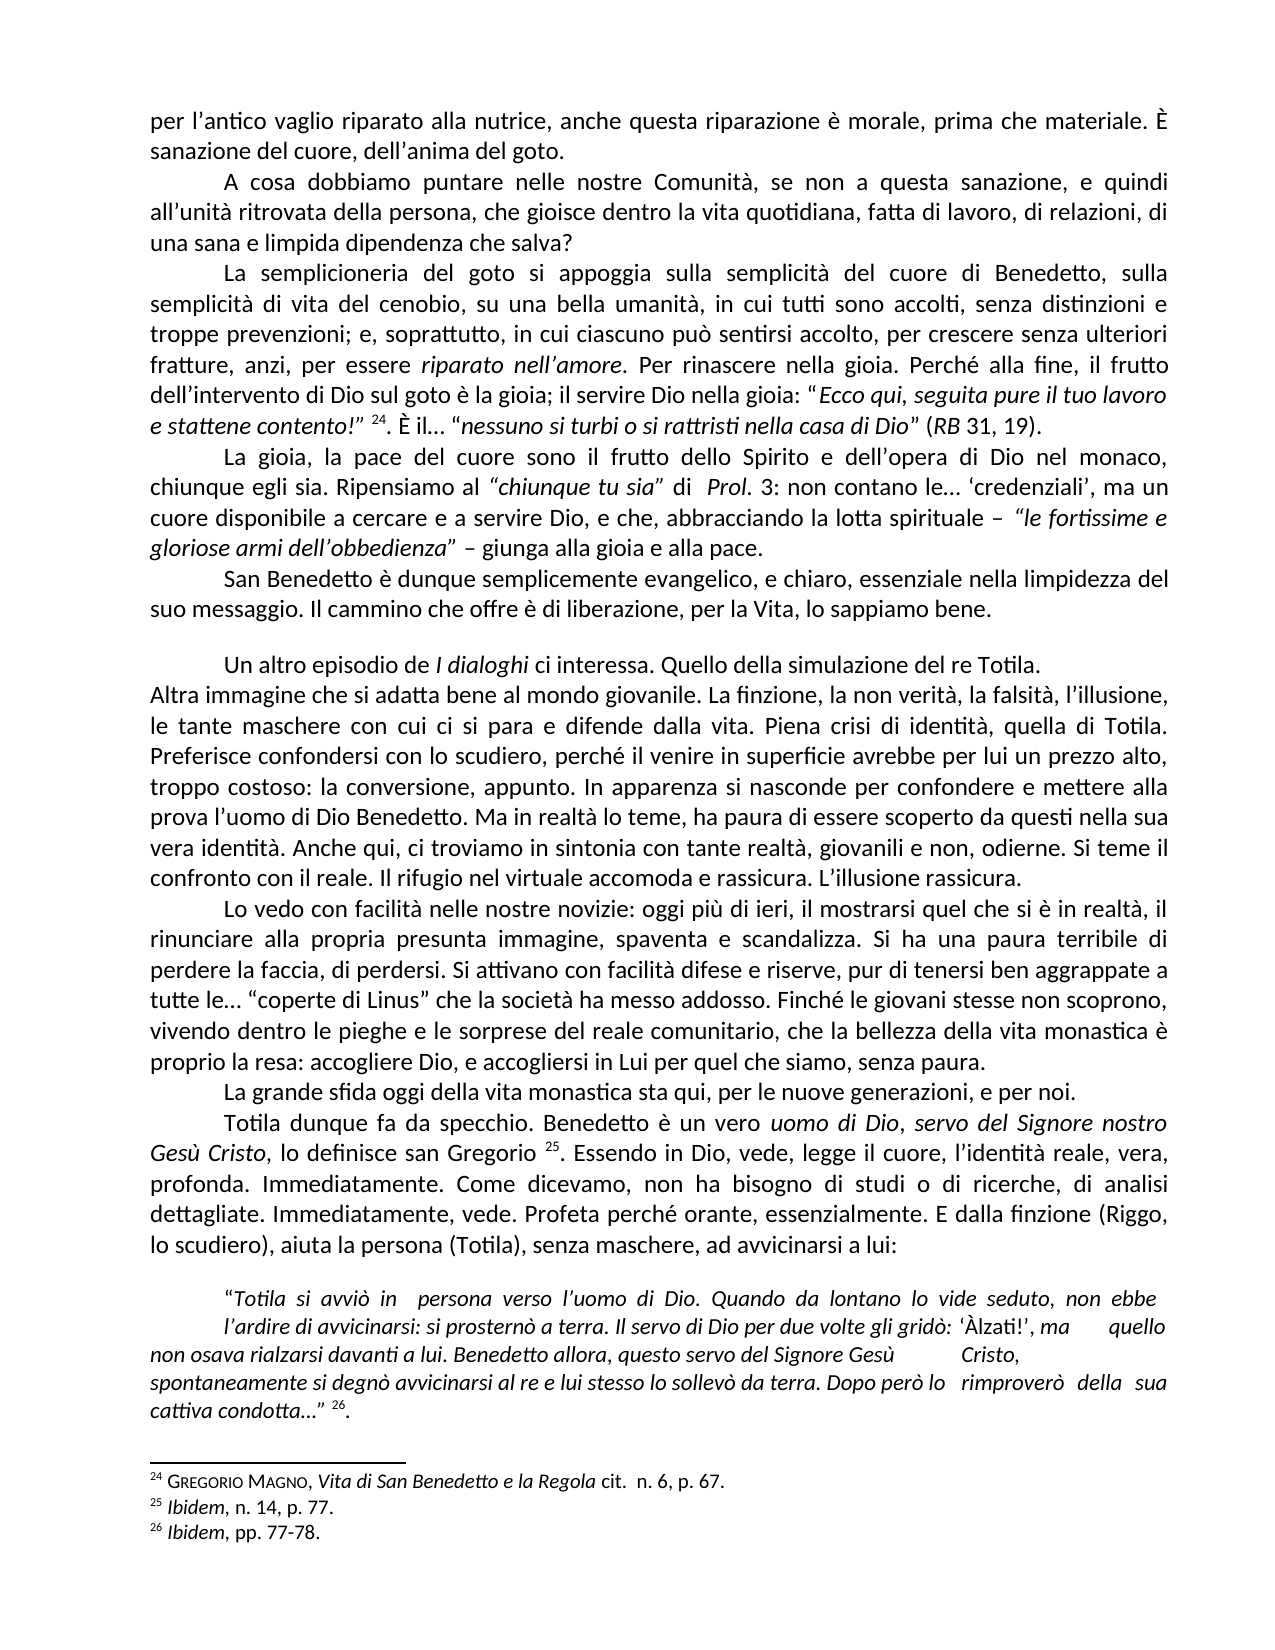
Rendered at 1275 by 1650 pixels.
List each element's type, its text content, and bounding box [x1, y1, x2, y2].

text Un altro episodio de I dialoghi ci interessa. Quello della simulazione del re Totila. [150, 649, 1170, 679]
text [150, 105, 1170, 166]
text La gioia, la pace del cuore sono il frutto dello Spirito e dell’opera di Dio nel monaco, chiunque egli sia. Ripensiamo al “chiunque tu sia” di Prol. 3: non contano le… ‘credenziali’, ma un cuore disponibile a cercare e a servire Dio, e che, abbracciando la lotta spirituale – “le fortissime e gloriose armi dell’obbedienza” – giunga alla gioia e alla pace. [150, 441, 1170, 563]
text Lo vedo con facilità nelle nostre novizie: oggi più di ieri, il mostrarsi quel che si è in realtà, il rinunciare alla propria presunta immagine, spaventa e scandalizza. Si ha una paura terribile di perdere la faccia, di perdersi. Si attivano con facilità difese e riserve, pur di tenersi ben aggrappate a tutte le… “coperte di Linus” che la società ha messo addosso. Finché le giovani stesse non scoprono, vivendo dentro le pieghe e le sorprese del reale comunitario, che la bellezza della vita monastica è proprio la resa: accogliere Dio, e accogliersi in Lui per quel che siamo, senza paura. [150, 893, 1170, 1076]
text “Totila si avviò in persona verso l’uomo di Dio. Quando da lontano lo vide seduto, non ebbe l’ardire di avvicinarsi: si prosternò a terra. Il servo di Dio per due volte gli gridò: ‘Àlzati!’, ma quello non osava rialzarsi davanti a lui. Benedetto allora, questo servo del Signore Gesù Cristo, spontaneamente si degnò avvicinarsi al re e lui stesso lo sollevò da terra. Dopo però lo rimproverò della sua cattiva condotta…” . [150, 1284, 1170, 1424]
text La grande sfida oggi della vita monastica sta qui, per le nuove generazioni, e per noi. [150, 1076, 1170, 1107]
text Totila dunque fa da specchio. Benedetto è un vero uomo di Dio, servo del Signore nostro Gesù Cristo, lo definisce san Gregorio . Essendo in Dio, vede, legge il cuore, l’identità reale, vera, profonda. Immediatamente. Come dicevamo, non ha bisogno di studi o di ricerche, di analisi dettagliate. Immediatamente, vede. Profeta perché orante, essenzialmente. E dalla finzione (Riggo, lo scudiero), aiuta la persona (Totila), senza maschere, ad avvicinarsi a lui: [150, 1107, 1170, 1259]
text San Benedetto è dunque semplicemente evangelico, e chiaro, essenziale nella limpidezza del suo messaggio. Il cammino che offre è di liberazione, per la Vita, lo sappiamo bene. [150, 563, 1170, 624]
text A cosa dobbiamo puntare nelle nostre Comunità, se non a questa sanazione, e quindi all’unità ritrovata della persona, che gioisce dentro la vita quotidiana, fatta di lavoro, di relazioni, di una sana e limpida dipendenza che salva? [150, 166, 1170, 258]
text La semplicioneria del goto si appoggia sulla semplicità del cuore di Benedetto, sulla semplicità di vita del cenobio, su una bella umanità, in cui tutti sono accolti, senza distinzioni e troppe prevenzioni; e, soprattutto, in cui ciascuno può sentirsi accolto, per crescere senza ulteriori fratture, anzi, per essere riparato nell’amore. Per rinascere nella gioia. Perché alla fine, il frutto dell’intervento di Dio sul goto è la gioia; il servire Dio nella gioia: “Ecco qui, seguita pure il tuo lavoro e stattene contento!” . È il… “nessuno si turbi o si rattristi nella casa di Dio” (RB 31, 19). [150, 258, 1170, 441]
text Altra immagine che si adatta bene al mondo giovanile. La finzione, la non verità, la falsità, l’illusione, le tante maschere con cui ci si para e difende dalla vita. Piena crisi di identità, quella di Totila. Preferisce confondersi con lo scudiero, perché il venire in superficie avrebbe per lui un prezzo alto, troppo costoso: la conversione, appunto. In apparenza si nasconde per confondere e mettere alla prova l’uomo di Dio Benedetto. Ma in realtà lo teme, ha paura di essere scoperto da questi nella sua vera identità. Anche qui, ci troviamo in sintonia con tante realtà, giovanili e non, odierne. Si teme il confronto con il reale. Il rifugio nel virtuale accomoda e rassicura. L’illusione rassicura. [150, 679, 1170, 893]
